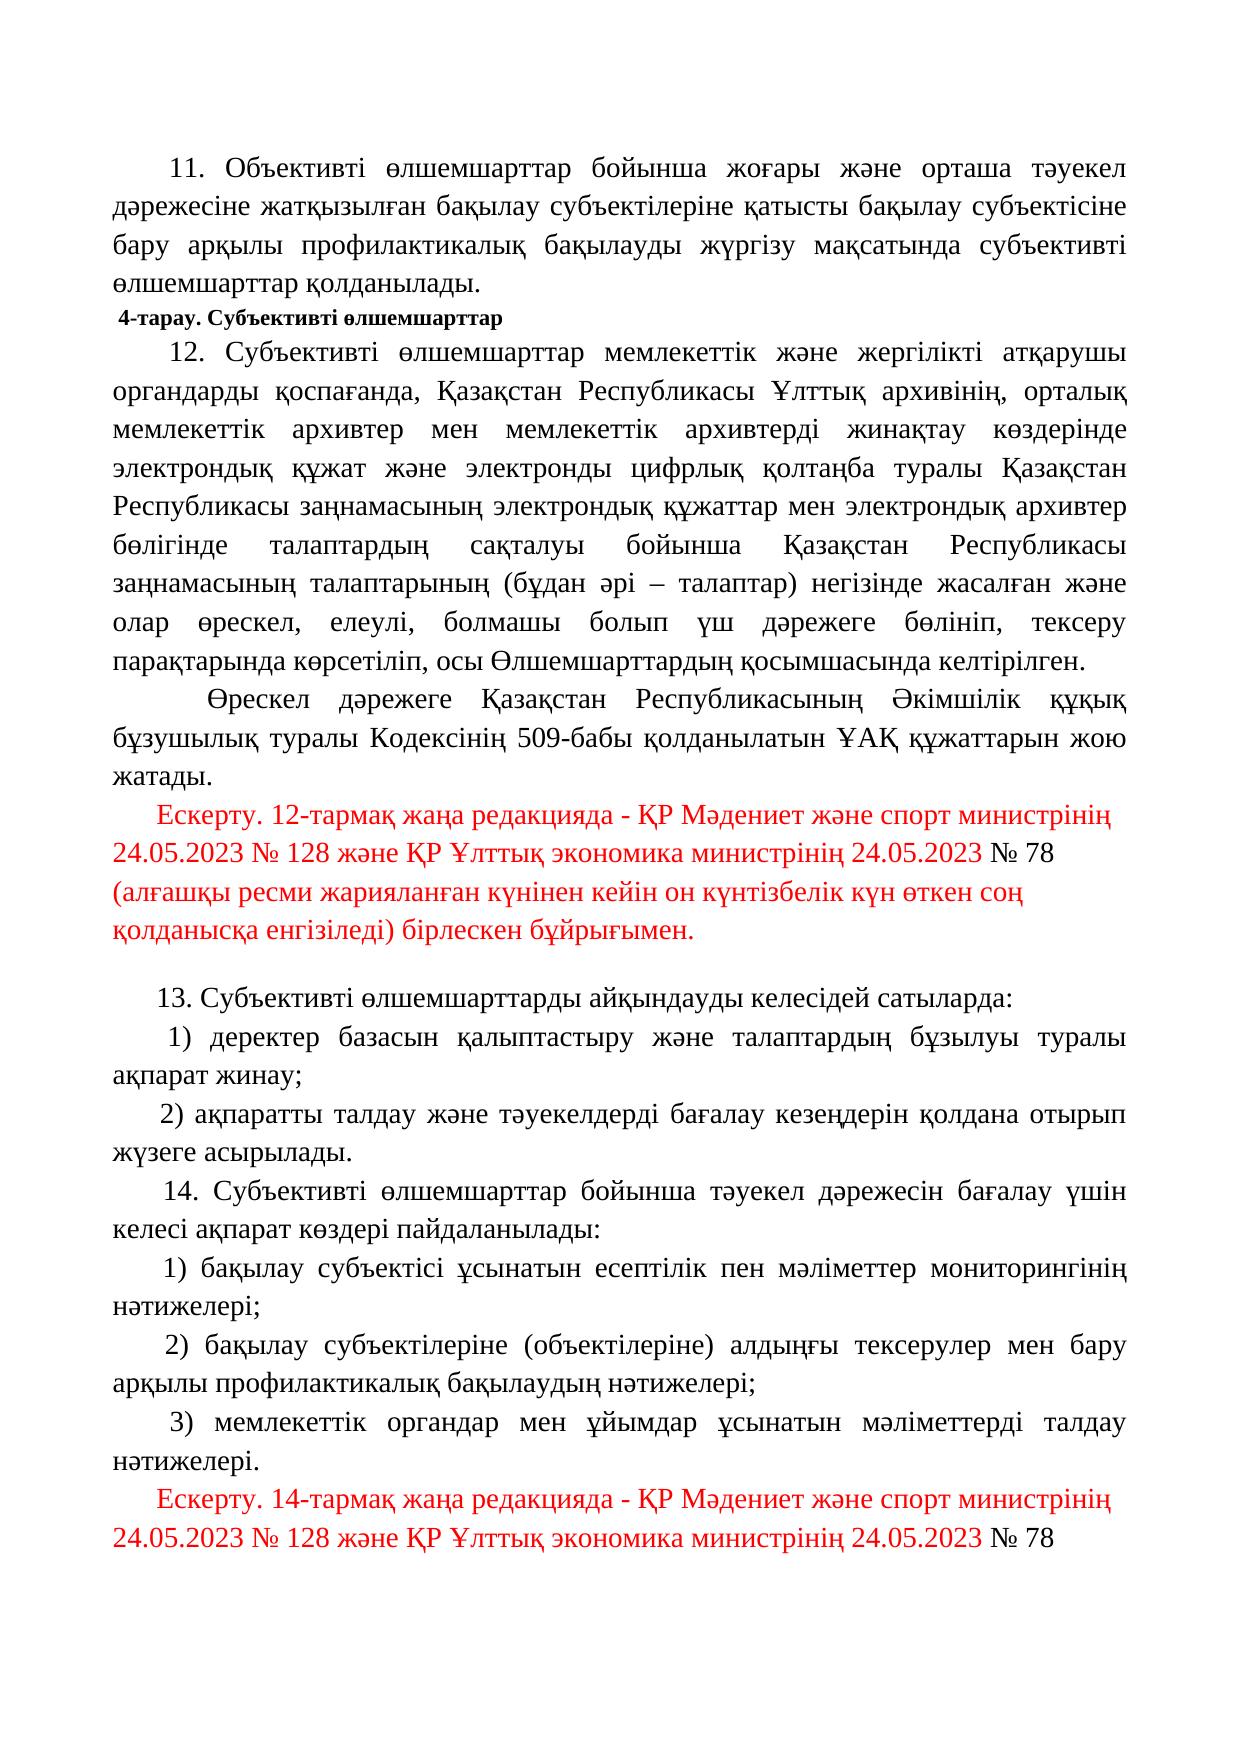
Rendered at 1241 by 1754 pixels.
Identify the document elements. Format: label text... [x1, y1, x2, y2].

text 14. Субъективті өлшемшарттар бойынша тәуекел дәрежесін бағалау үшін келесі ақпарат көздері пайдаланылады: [112, 1173, 1128, 1245]
text 12. Субъективті өлшемшарттар мемлекеттік және жергілікті атқарушы органдарды қоспағанда, Қазақстан Республикасы Ұлттық архивінің, орталық мемлекеттік архивтер мен мемлекеттік архивтерді жинақтау көздерінде электрондық құжат және электронды цифрлық қолтаңба туралы Қазақстан Республикасы заңнамасының электрондық құжаттар мен электрондық архивтер бөлігінде талаптардың сақталуы бойынша Қазақстан Республикасы заңнамасының талаптарының (бұдан әрі – талаптар) негізінде жасалған және олар өрескел, елеулі, болмашы болып үш дәрежеге бөлініп, тексеру парақтарында көрсетіліп, осы Өлшемшарттардың қосымшасында келтірілген. [112, 334, 1128, 676]
text 13. Субъективті өлшемшарттарды айқындауды келесідей сатыларда: [112, 980, 1128, 1014]
text 4-тарау. Субъективті өлшемшарттар [112, 304, 1128, 331]
text 11. Объективті өлшемшарттар бойынша жоғары және орташа тәуекел дәрежесіне жатқызылған бақылау субъектілеріне қатысты бақылау субъектісіне бару арқылы профилактикалық бақылауды жүргізу мақсатында субъективті өлшемшарттар қолданылады. [112, 150, 1128, 299]
text Ескерту. 12-тармақ жаңа редакцияда - ҚР Мәдениет және спорт министрінің 24.05.2023 № 128 және ҚР Ұлттық экономика министрінің 24.05.2023 № 78 (алғашқы ресми жарияланған күнінен кейін он күнтізбелік күн өткен соң қолданысқа енгізіледі) бірлескен бұйрығымен. [112, 797, 1128, 976]
text Өрескел дәрежеге Қазақстан Республикасының Әкімшілік құқық бұзушылық туралы Кодексінің 509-бабы қолданылатын ҰАҚ құжаттарын жою жатады. [112, 681, 1128, 792]
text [112, 1481, 1128, 1553]
text 3) мемлекеттік органдар мен ұйымдар ұсынатын мәліметтерді талдау нәтижелері. [112, 1404, 1128, 1476]
text 2) бақылау субъектілеріне (объектілеріне) алдыңғы тексерулер мен бару арқылы профилактикалық бақылаудың нәтижелері; [112, 1327, 1128, 1399]
text 1) деректер базасын қалыптастыру және талаптардың бұзылуы туралы ақпарат жинау; [112, 1019, 1128, 1091]
text 1) бақылау субъектісі ұсынатын есептілік пен мәліметтер мониторингінің нәтижелері; [112, 1250, 1128, 1322]
text 2) ақпаратты талдау және тәуекелдерді бағалау кезеңдерін қолдана отырып жүзеге асырылады. [112, 1096, 1128, 1168]
